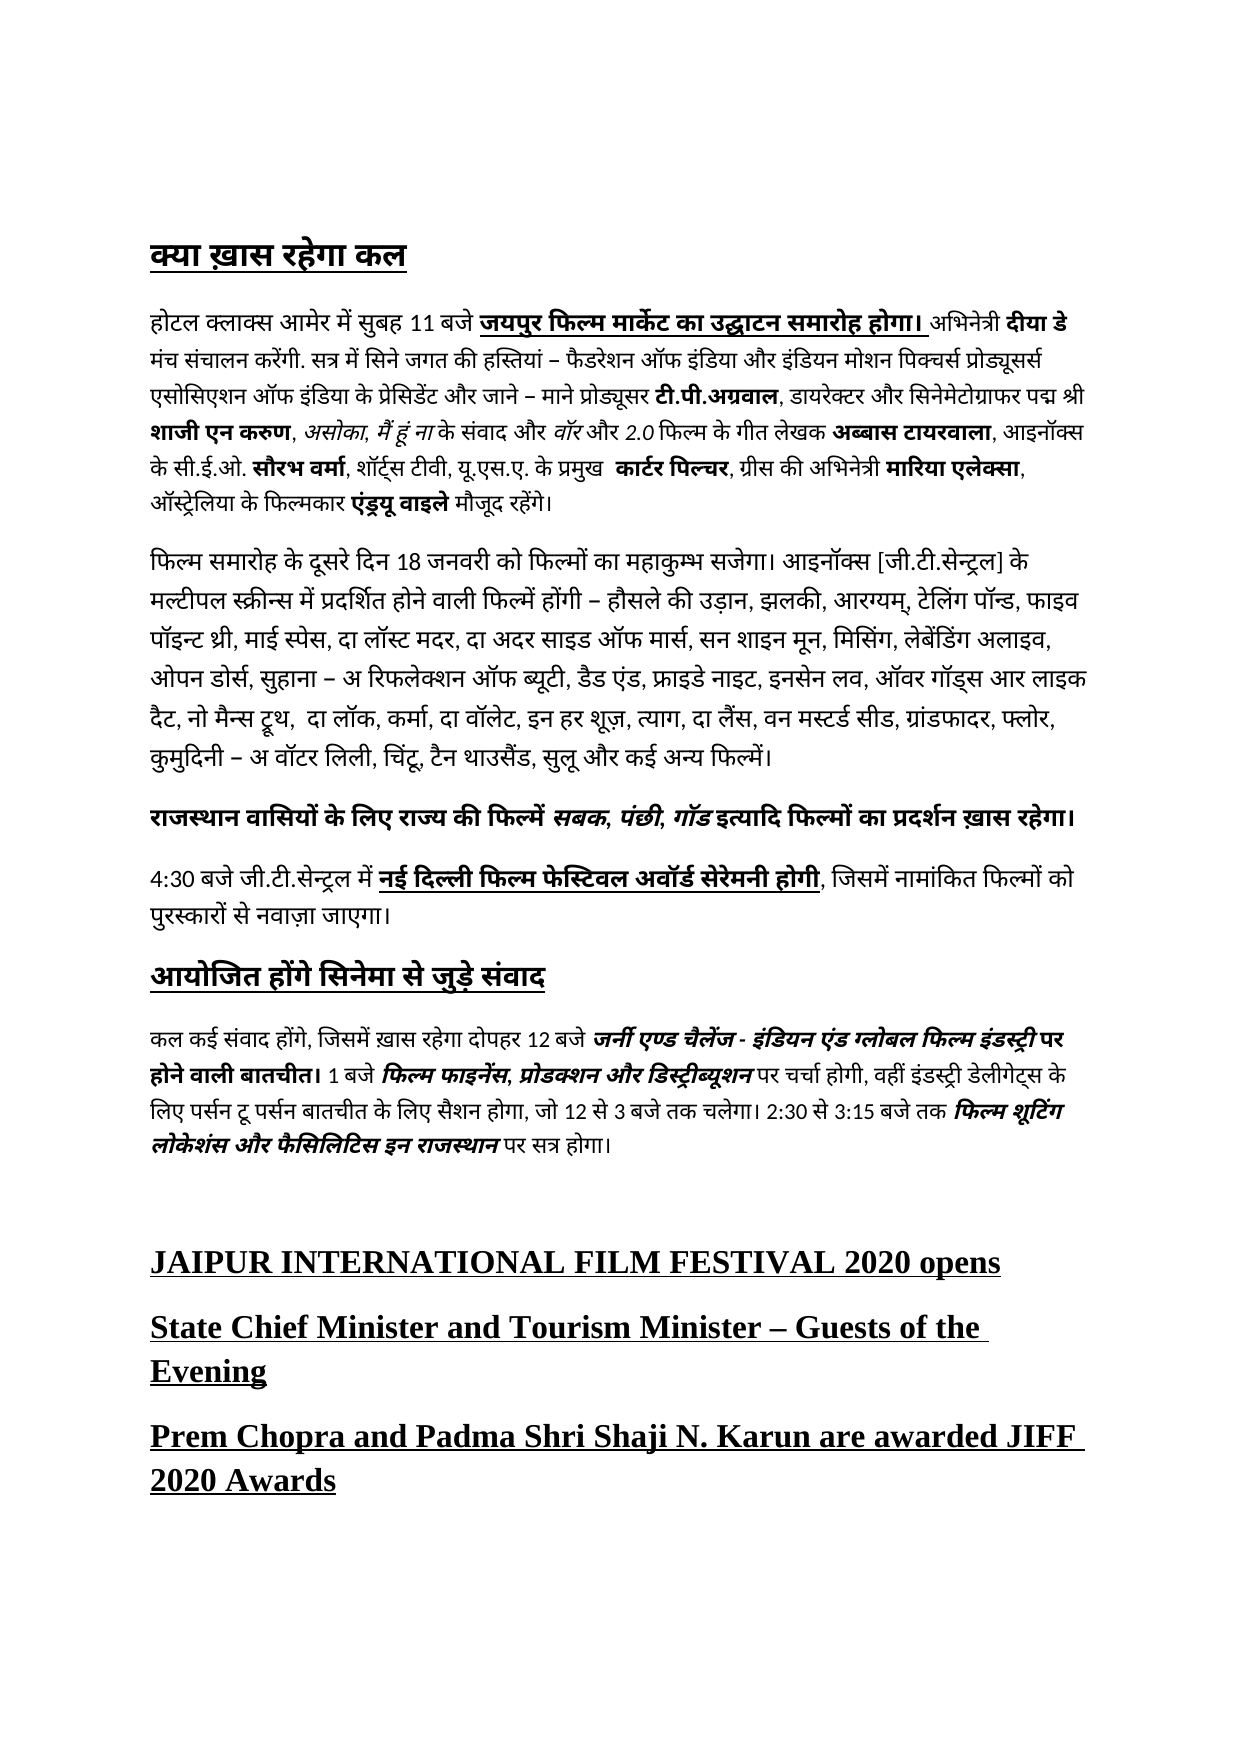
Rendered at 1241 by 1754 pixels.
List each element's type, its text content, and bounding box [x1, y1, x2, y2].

text फिल्म समारोह के दूसरे दिन 18 जनवरी को फिल्मों का महाकुम्भ सजेगा। आइनॉक्स [जी.टी.सेन्ट्रल] के मल्टीपल स्क्रीन्स में प्रदर्शित होने वाली फिल्में होंगी – हौसले की उड़ान, झलकी, आरग्यम्, टेलिंग पॉन्ड, फाइव पॉइन्ट थ्री, माई स्पेस, दा लॉस्ट मदर, दा अदर साइड ऑफ मार्स, सन शाइन मून, मिसिंग, लेबेंडिंग अलाइव, ओपन डोर्स, सुहाना – अ रिफलेक्शन ऑफ ब्यूटी, डैड एंड, फ्राइडे नाइट, इनसेन लव, ऑवर गॉड्स आर लाइक दैट, नो मैन्स ट्रूथ, दा लॉक, कर्मा, दा वॉलेट, इन हर शूज़, त्याग, दा लैंस, वन मस्टर्ड सीड, ग्रांडफादर, फ्लोर, कुमुदिनी – अ वॉटर लिली, चिंटू, टैन थाउसैंड, सुलू और कई अन्य फिल्में। [150, 546, 1090, 777]
text JAIPUR INTERNATIONAL FILM FESTIVAL 2020 opens [150, 1242, 1090, 1281]
text क्या ख़ास रहेगा कल [150, 236, 1090, 280]
text State Chief Minister and Tourism Minister – Guests of the Evening [150, 1307, 1090, 1390]
text Prem Chopra and Padma Shri Shaji N. Karun are awarded JIFF 2020 Awards [150, 1416, 1090, 1499]
text कल कई संवाद होंगे, जिसमें ख़ास रहेगा दोपहर 12 बजे जर्नी एण्ड चैलेंज - इंडियन एंड ग्लोबल फिल्म इंडस्ट्री पर होने वाली बातचीत। 1 बजे फिल्म फाइनेंस, प्रोडक्शन और डिस्ट्रीब्यूशन पर चर्चा होगी, वहीं इंडस्ट्री डेलीगेट्स के लिए पर्सन टू पर्सन बातचीत के लिए सैशन होगा, जो 12 से 3 बजे तक चलेगा। 2:30 से 3:15 बजे तक फिल्म शूटिंग लोकेशंस और फैसिलिटिस इन राजस्थान पर सत्र होगा। [150, 1025, 1090, 1163]
text 4:30 बजे जी.टी.सेन्ट्रल में नई दिल्ली फिल्म फेस्टिवल अवॉर्ड सेरेमनी होगी, जिसमें नामांकित फिल्मों को पुरस्कारों से नवाज़ा जाएगा। [150, 863, 1090, 935]
text होटल क्लाक्स आमेर में सुबह 11 बजे जयपुर फिल्म मार्केट का उद्घाटन समारोह होगा। अभिनेत्री दीया डे मंच संचालन करेंगी. सत्र में सिने जगत की हस्तियां – फैडरेशन ऑफ इंडिया और इंडियन मोशन पिक्चर्स प्रोड्यूसर्स एसोसिएशन ऑफ इंडिया के प्रेसिडेंट और जाने – माने प्रोड्यूसर टी.पी.अग्रवाल, डायरेक्टर और सिनेमेटोग्राफर पद्म श्री शाजी एन करुण, असोका, मैं हूं ना के संवाद और वॉर और 2.0 फिल्म के गीत लेखक अब्बास टायरवाला, आइनॉक्स के सी.ई.ओ. सौरभ वर्मा, शॉर्ट्स टीवी, यू.एस.ए. के प्रमुख कार्टर पिल्चर, ग्रीस की अभिनेत्री मारिया एलेक्सा, ऑस्ट्रेलिया के फिल्मकार एंड्रयू वाइले मौजूद रहेंगे। [150, 307, 1090, 520]
text राजस्थान वासियों के लिए राज्य की फिल्में सबक, पंछी, गॉड इत्यादि फिल्मों का प्रदर्शन ख़ास रहेगा। [150, 802, 1090, 837]
text आयोजित होंगे सिनेमा से जुड़े संवाद [150, 960, 1090, 998]
